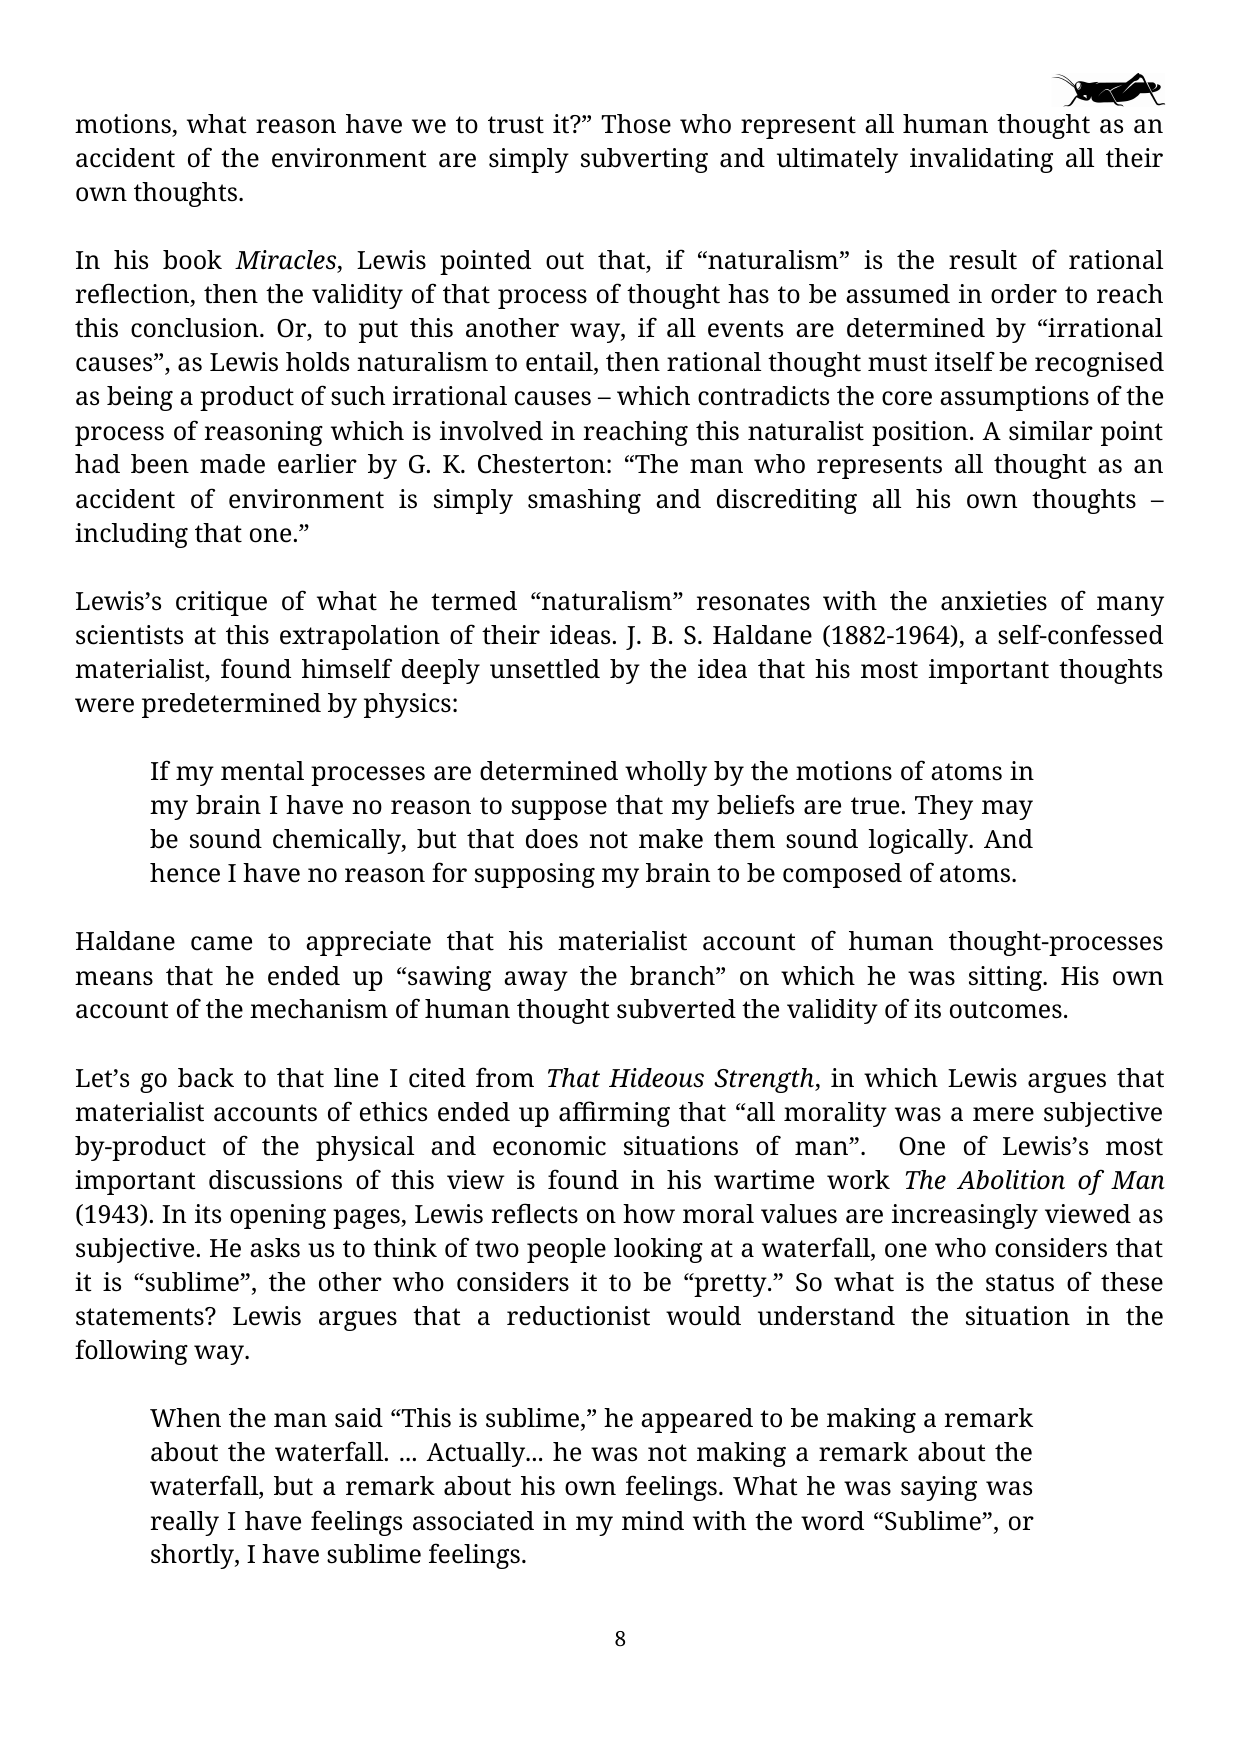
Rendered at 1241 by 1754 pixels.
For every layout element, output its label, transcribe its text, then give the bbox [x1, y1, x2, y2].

text Haldane came to appreciate that his materialist account of human thought-processes means that he ended up “sawing away the branch” on which he was sitting. His own account of the mechanism of human thought subverted the validity of its outcomes. [75, 924, 1165, 1026]
text If my mental processes are determined wholly by the motions of atoms in my brain I have no reason to suppose that my beliefs are true. They may be sound chemically, but that does not make them sound logically. And hence I have no reason for supposing my brain to be composed of atoms. [150, 754, 1035, 890]
text Let’s go back to that line I cited from That Hideous Strength, in which Lewis argues that materialist accounts of ethics ended up affirming that “all morality was a mere subjective by-product of the physical and economic situations of man”. One of Lewis’s most important discussions of this view is found in his wartime work The Abolition of Man (1943). In its opening pages, Lewis reflects on how moral values are increasingly viewed as subjective. He asks us to think of two people looking at a waterfall, one who considers that it is “sublime”, the other who considers it to be “pretty.” So what is the status of these statements? Lewis argues that a reductionist would understand the situation in the following way. [75, 1060, 1165, 1367]
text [75, 107, 1165, 209]
text When the man said “This is sublime,” he appeared to be making a remark about the waterfall. ... Actually... he was not making a remark about the waterfall, but a remark about his own feelings. What he was saying was really I have feelings associated in my mind with the word “Sublime”, or shortly, I have sublime feelings. [150, 1401, 1035, 1571]
picture [1051, 73, 1166, 107]
text Lewis’s critique of what he termed “naturalism” resonates with the anxieties of many scientists at this extrapolation of their ideas. J. B. S. Haldane (1882-1964), a self-confessed materialist, found himself deeply unsettled by the idea that his most important thoughts were predetermined by physics: [75, 583, 1165, 720]
text In his book Miracles, Lewis pointed out that, if “naturalism” is the result of rational reflection, then the validity of that process of thought has to be assumed in order to reach this conclusion. Or, to put this another way, if all events are determined by “irrational causes”, as Lewis holds naturalism to entail, then rational thought must itself be recognised as being a product of such irrational causes – which contradicts the core assumptions of the process of reasoning which is involved in reaching this naturalist position. A similar point had been made earlier by G. K. Chesterton: “The man who represents all thought as an accident of environment is simply smashing and discrediting all his own thoughts – including that one.” [75, 243, 1165, 549]
